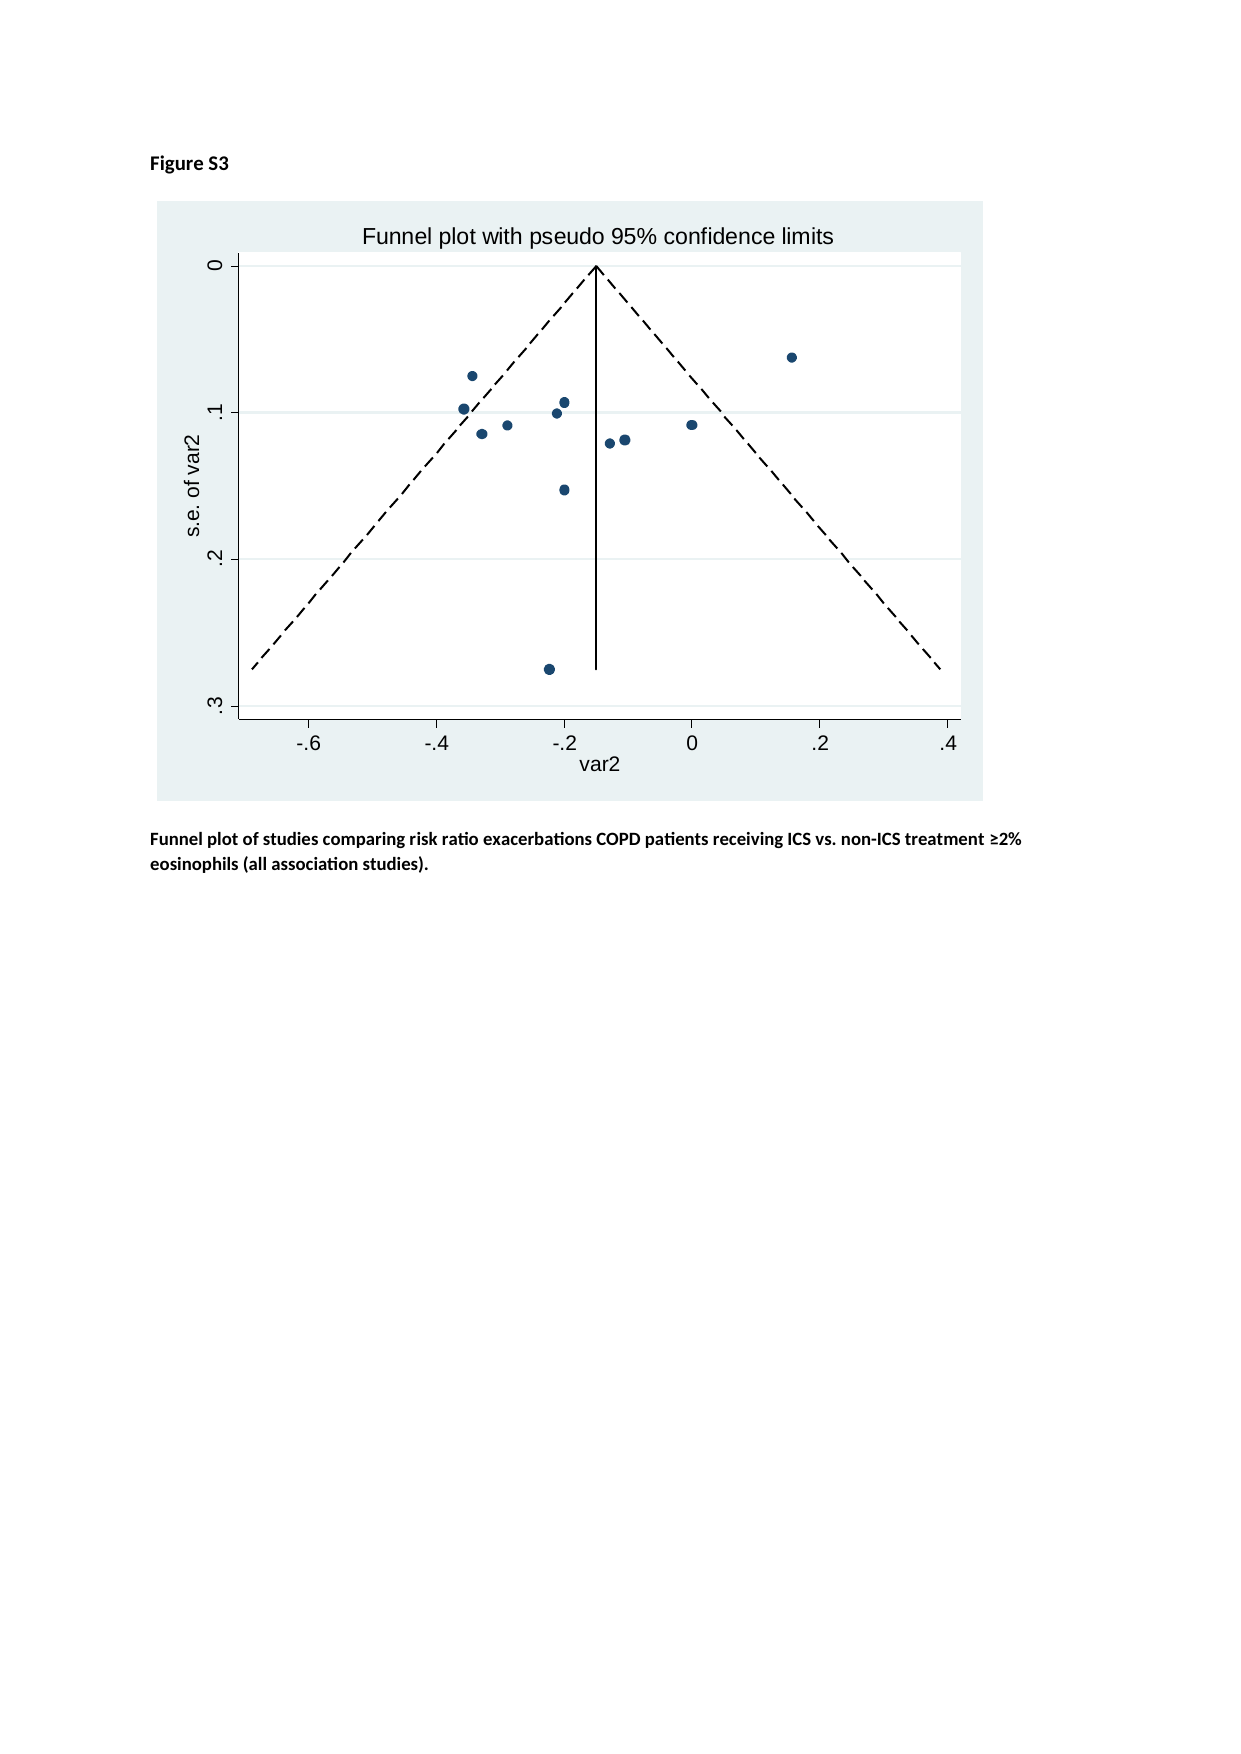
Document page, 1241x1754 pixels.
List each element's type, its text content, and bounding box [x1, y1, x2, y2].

text Figure S3 [150, 150, 1090, 175]
text Funnel plot of studies comparing risk ratio exacerbations COPD patients receiving ICS vs. non-ICS treatment ≥2% eosinophils (all association studies). [150, 827, 1090, 874]
